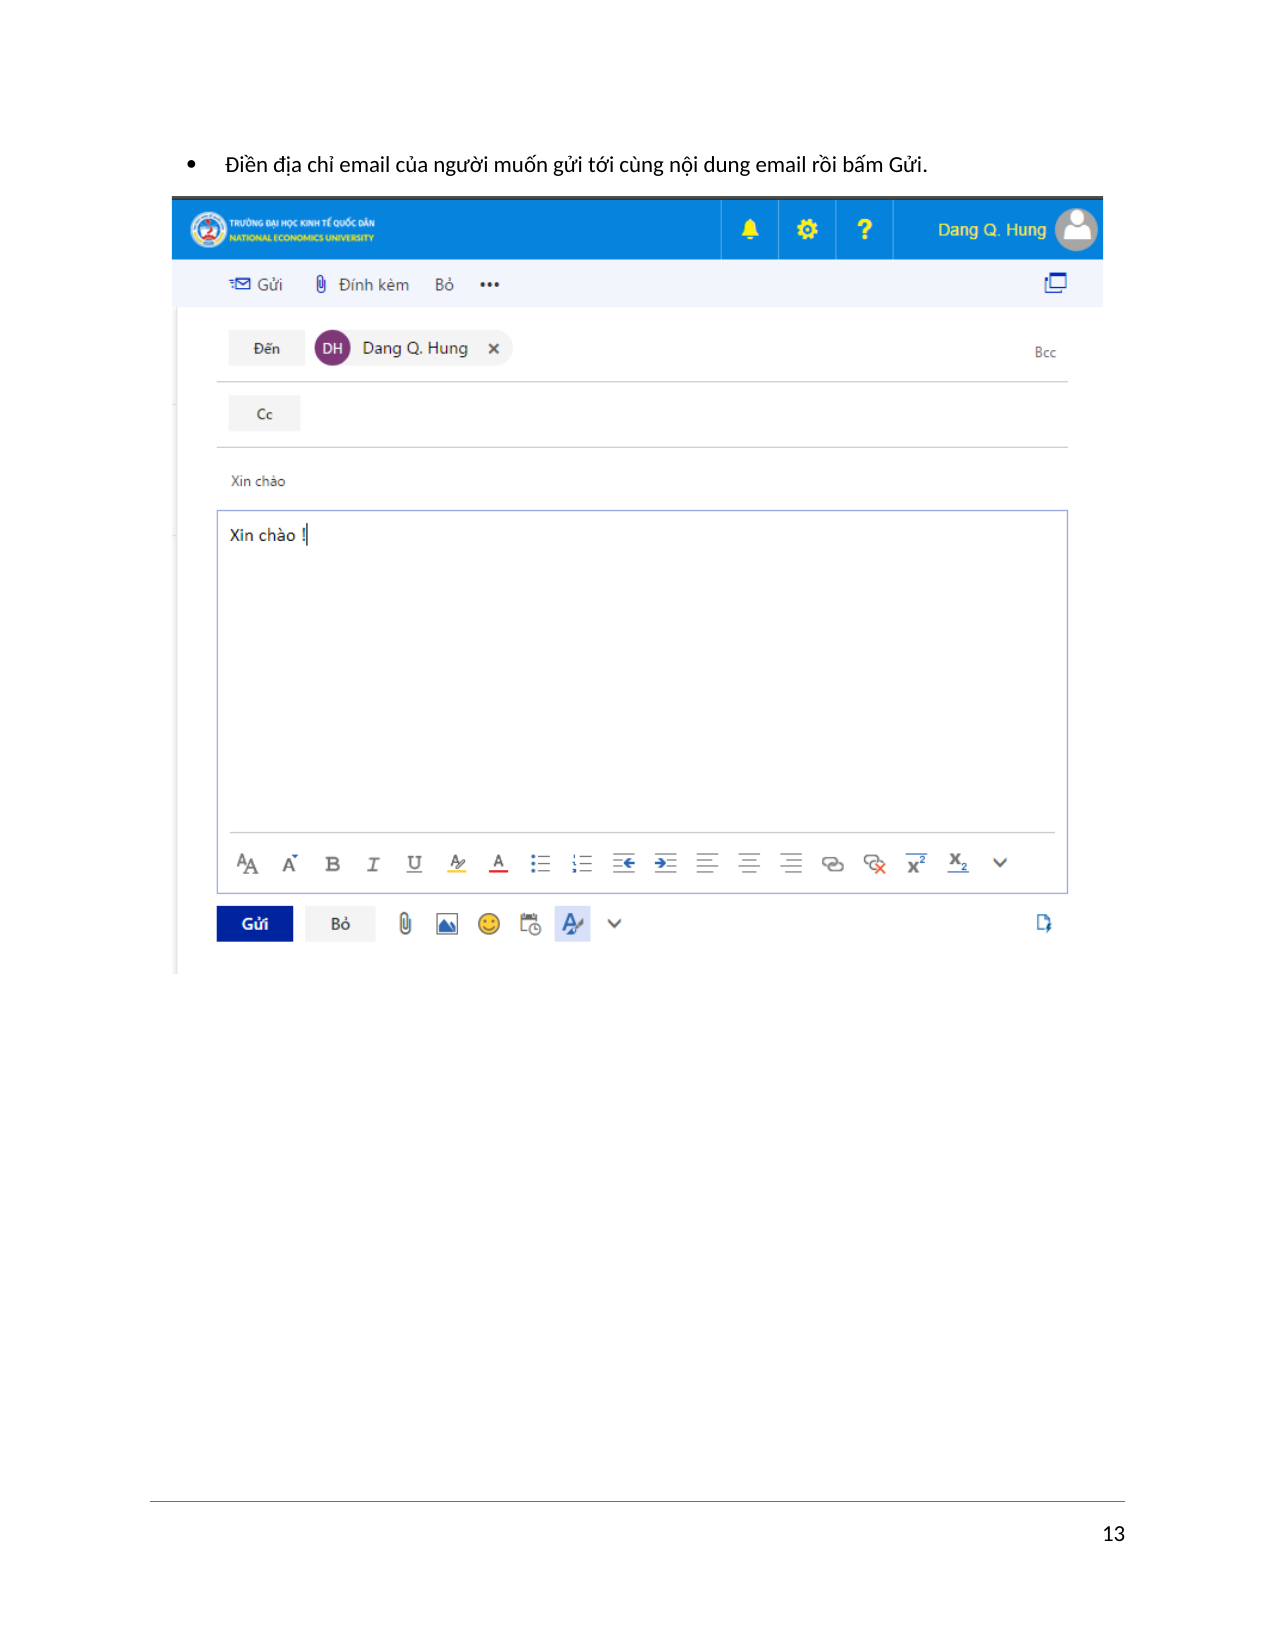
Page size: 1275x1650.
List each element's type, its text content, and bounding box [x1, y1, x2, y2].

picture [171, 196, 1104, 974]
list Điền địa chỉ email của người muốn gửi tới cùng nội dung email rồi bấm Gửi. [187, 150, 1125, 178]
